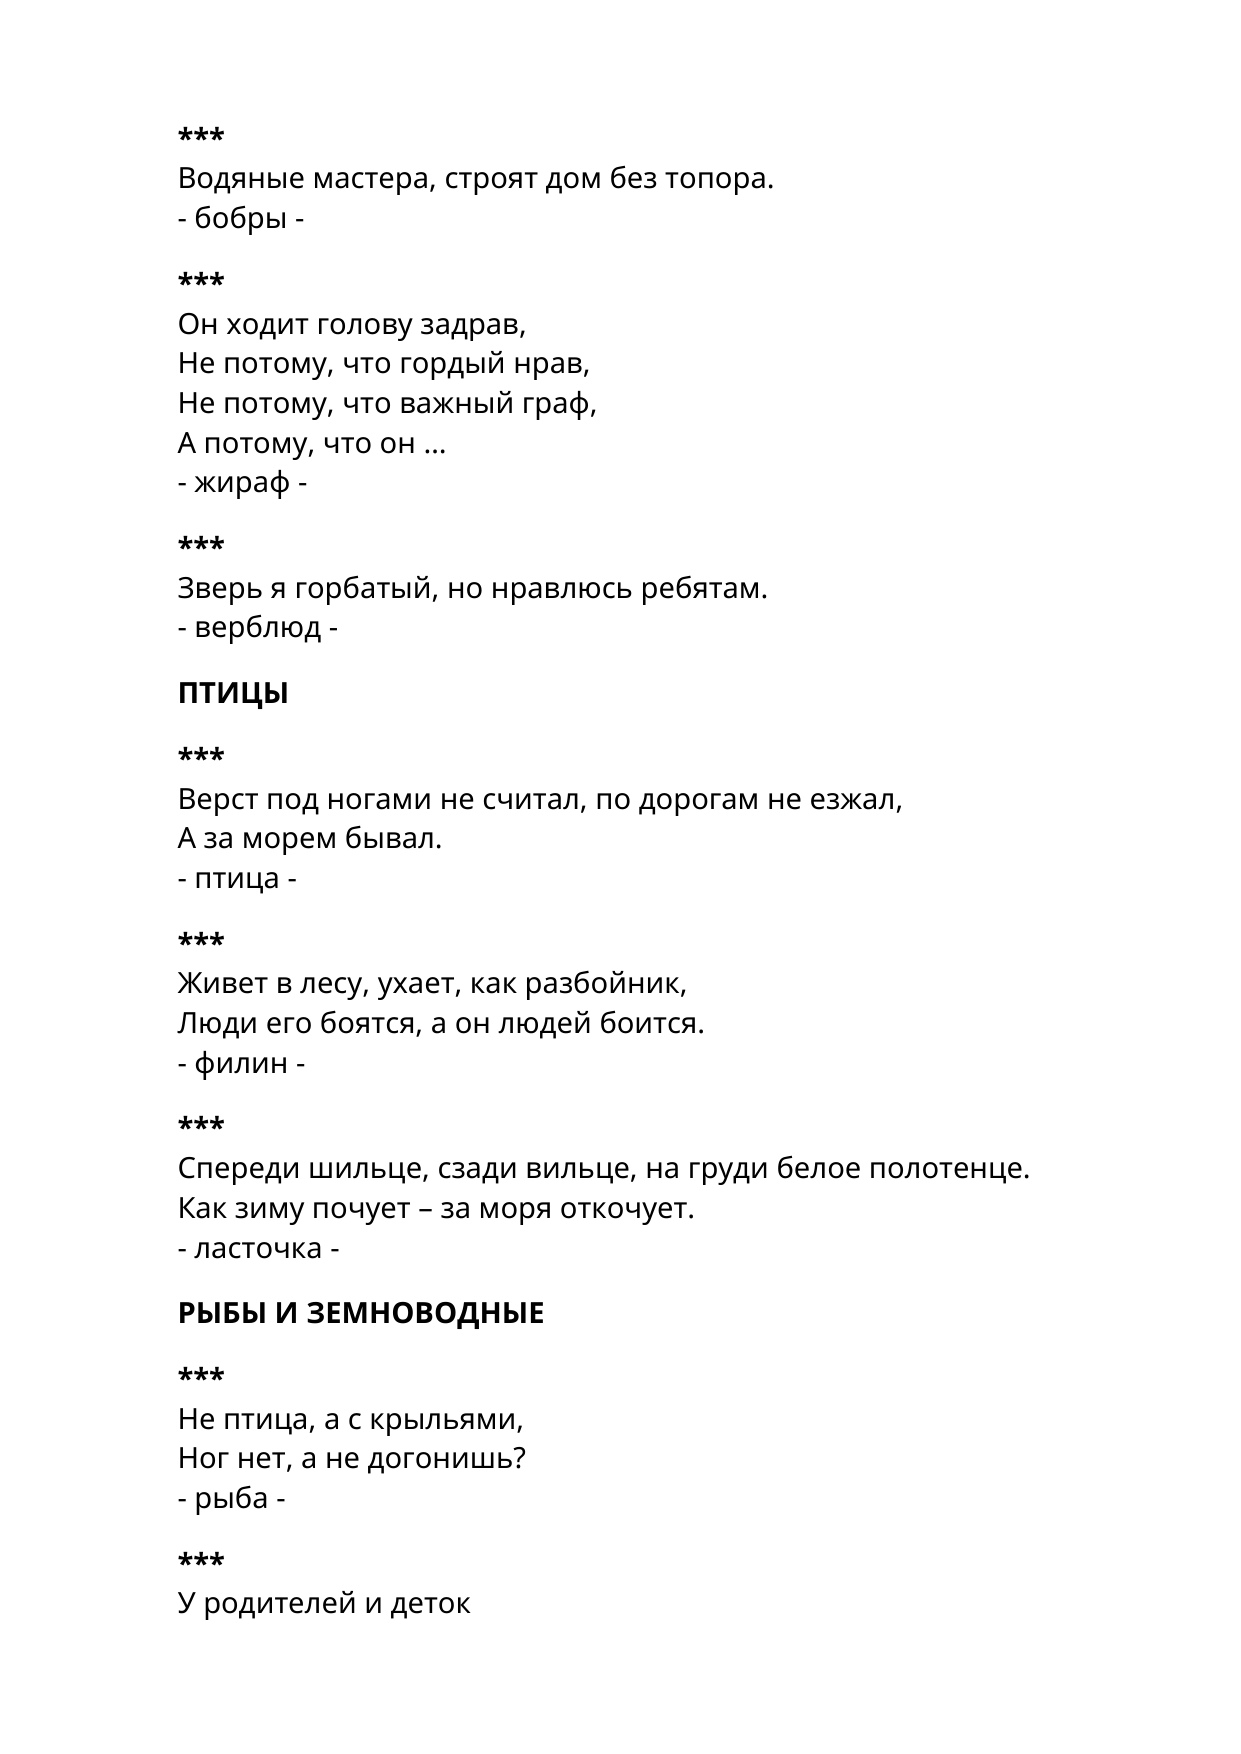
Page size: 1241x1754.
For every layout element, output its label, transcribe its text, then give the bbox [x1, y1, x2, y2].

text *** Он ходит голову задрав, Не потому, что гордый нрав, Не потому, что важный граф, А потому, что он … - жираф - [177, 263, 1152, 501]
text *** Спереди шильце, сзади вильце, на груди белое полотенце. Как зиму почует – за моря откочует. - ласточка - [177, 1108, 1152, 1267]
text *** Верст под ногами не считал, по дорогам не езжал, А за морем бывал. - птица - [177, 738, 1152, 897]
text *** Водяные мастера, строят дом без топора. - бобры - [177, 118, 1152, 237]
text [177, 1543, 1152, 1622]
text *** Зверь я горбатый, но нравлюсь ребятам. - верблюд - [177, 527, 1152, 646]
text ПТИЦЫ [177, 672, 1152, 712]
text РЫБЫ И ЗЕМНОВОДНЫЕ [177, 1293, 1152, 1332]
text *** Не птица, а с крыльями, Ног нет, а не догонишь? - рыба - [177, 1358, 1152, 1517]
text *** Живет в лесу, ухает, как разбойник, Люди его боятся, а он людей боится. - филин - [177, 923, 1152, 1082]
